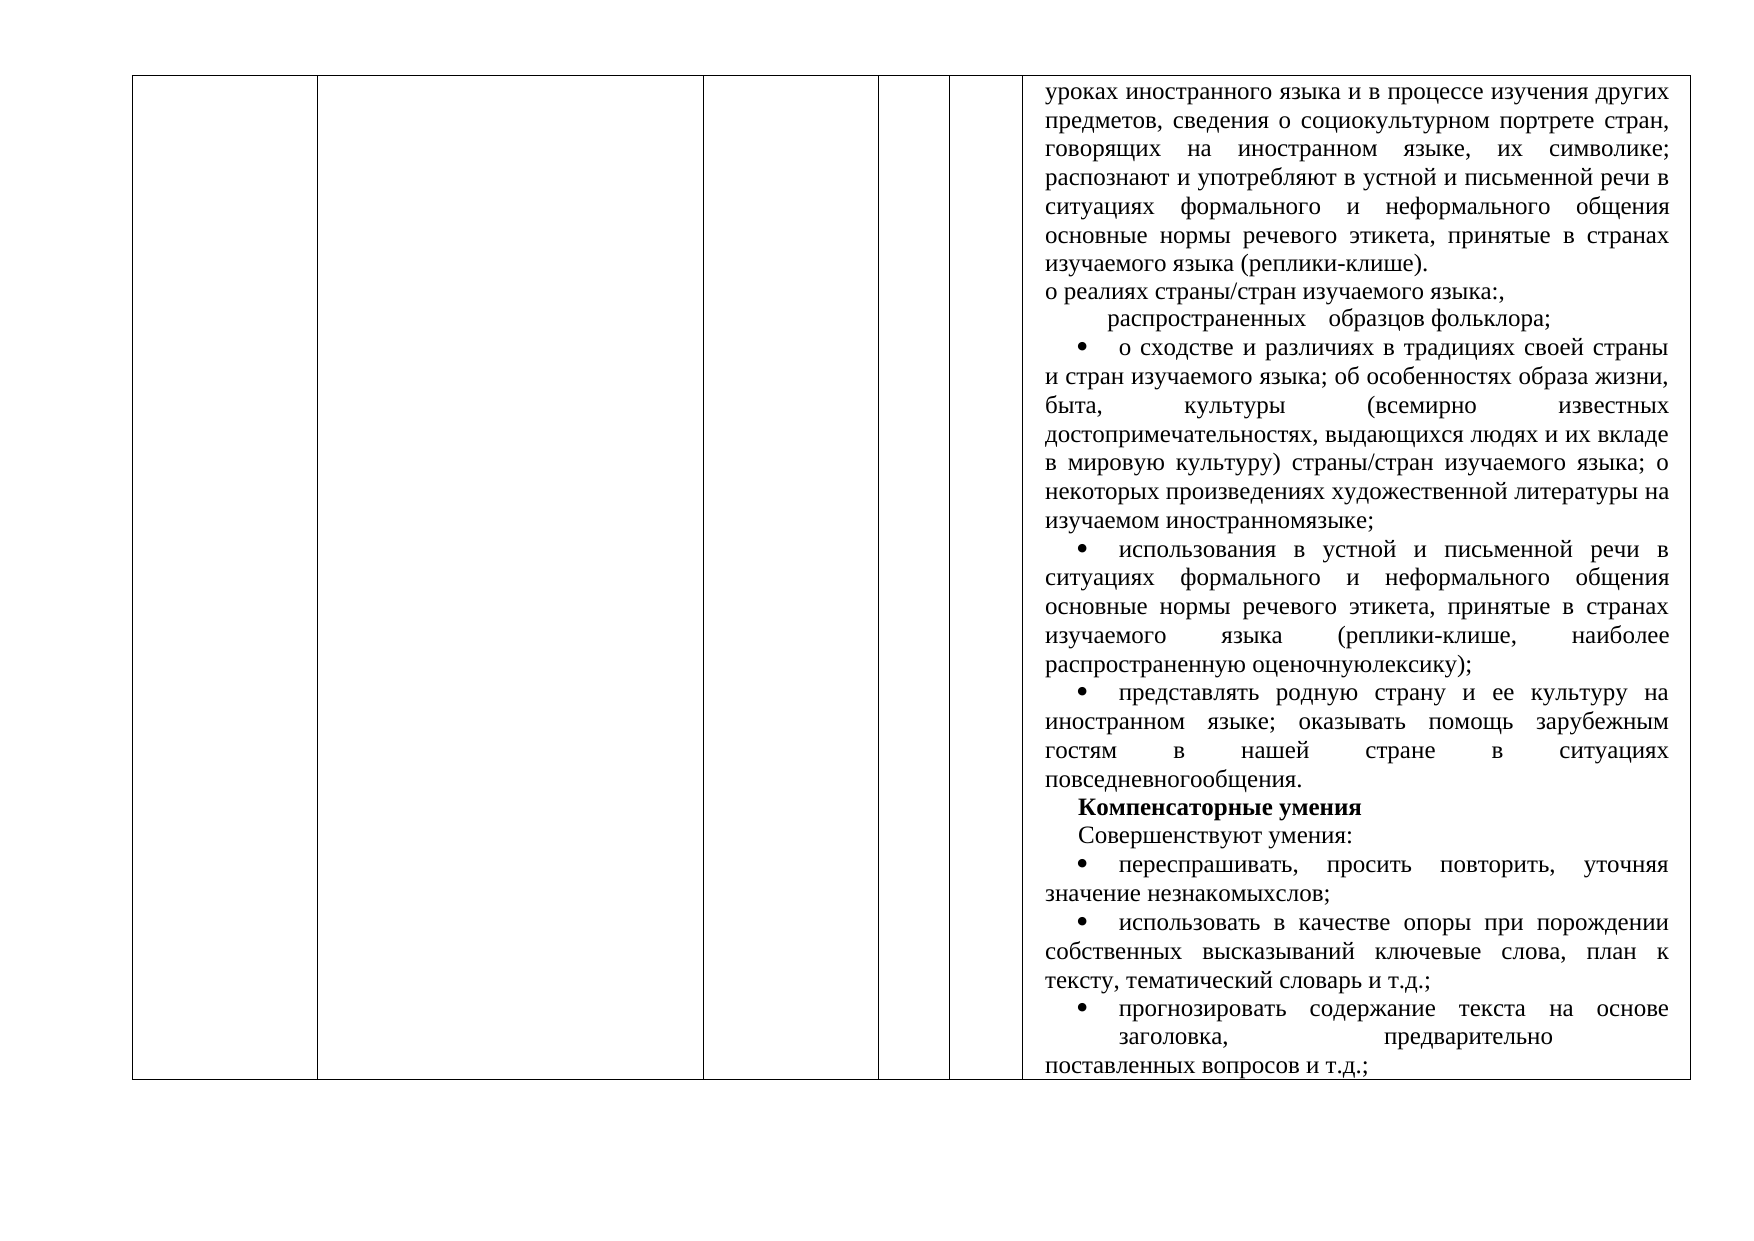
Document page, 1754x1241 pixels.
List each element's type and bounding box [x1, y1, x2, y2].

table_cell [704, 76, 878, 1078]
table_cell [133, 76, 317, 1078]
table_cell [950, 76, 1022, 1078]
table_cell [879, 76, 949, 1078]
table_cell [1023, 76, 1690, 1078]
table_cell [318, 76, 703, 1078]
